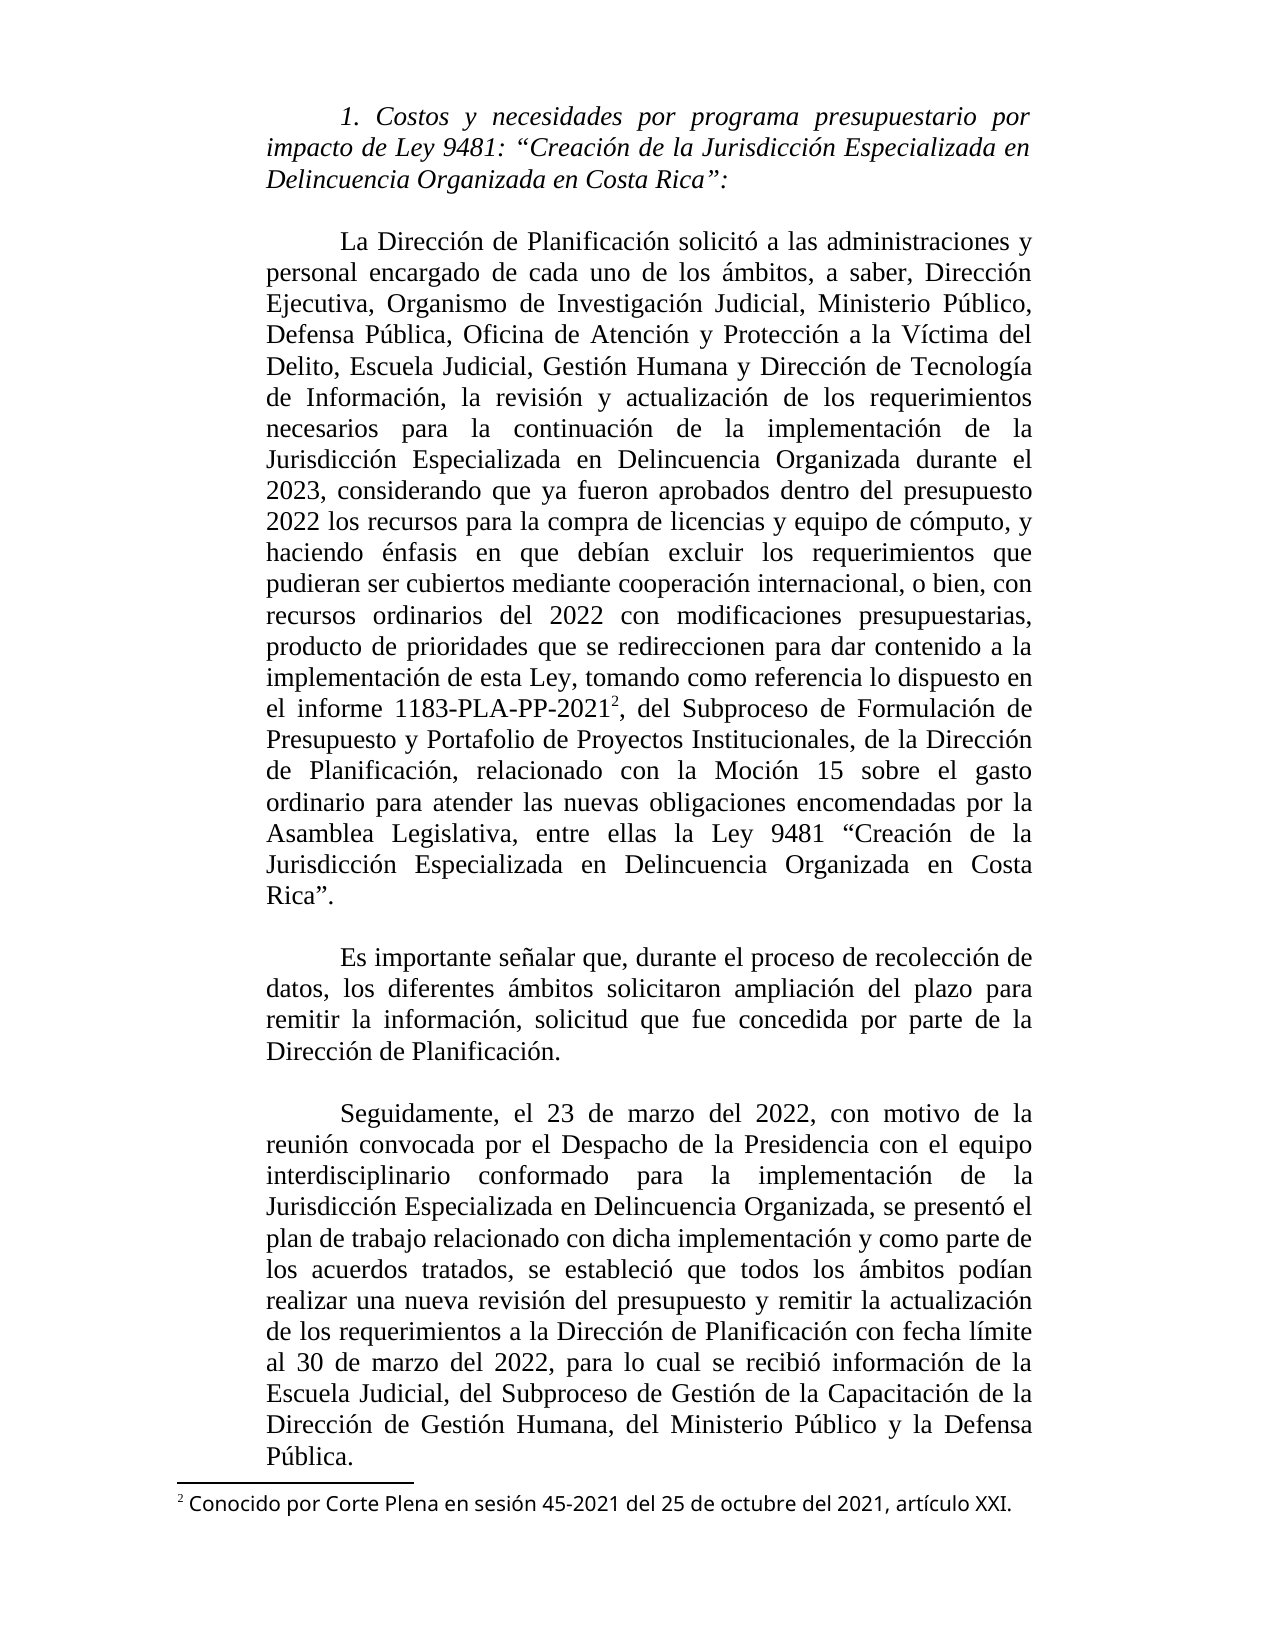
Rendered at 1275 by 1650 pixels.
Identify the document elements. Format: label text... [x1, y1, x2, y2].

text Seguidamente, el 23 de marzo del 2022, con motivo de la reunión convocada por el Despacho de la Presidencia con el equipo interdisciplinario conformado para la implementación de la Jurisdicción Especializada en Delincuencia Organizada, se presentó el plan de trabajo relacionado con dicha implementación y como parte de los acuerdos tratados, se estableció que todos los ámbitos podían realizar una nueva revisión del presupuesto y remitir la actualización de los requerimientos a la Dirección de Planificación con fecha límite al 30 de marzo del 2022, para lo cual se recibió información de la Escuela Judicial, del Subproceso de Gestión de la Capacitación de la Dirección de Gestión Humana, del Ministerio Público y la Defensa Pública. [266, 1097, 1033, 1471]
text La Dirección de Planificación solicitó a las administraciones y personal encargado de cada uno de los ámbitos, a saber, Dirección Ejecutiva, Organismo de Investigación Judicial, Ministerio Público, Defensa Pública, Oficina de Atención y Protección a la Víctima del Delito, Escuela Judicial, Gestión Humana y Dirección de Tecnología de Información, la revisión y actualización de los requerimientos necesarios para la continuación de la implementación de la Jurisdicción Especializada en Delincuencia Organizada durante el 2023, considerando que ya fueron aprobados dentro del presupuesto 2022 los recursos para la compra de licencias y equipo de cómputo, y haciendo énfasis en que debían excluir los requerimientos que pudieran ser cubiertos mediante cooperación internacional, o bien, con recursos ordinarios del 2022 con modificaciones presupuestarias, producto de prioridades que se redireccionen para dar contenido a la implementación de esta Ley, tomando como referencia lo dispuesto en el informe 1183-PLA-PP-2021, del Subproceso de Formulación de Presupuesto y Portafolio de Proyectos Institucionales, de la Dirección de Planificación, relacionado con la Moción 15 sobre el gasto ordinario para atender las nuevas obligaciones encomendadas por la Asamblea Legislativa, entre ellas la Ley 9481 “Creación de la Jurisdicción Especializada en Delincuencia Organizada en Costa Rica”. [266, 225, 1033, 910]
text Es importante señalar que, durante el proceso de recolección de datos, los diferentes ámbitos solicitaron ampliación del plazo para remitir la información, solicitud que fue concedida por parte de la Dirección de Planificación. [266, 941, 1033, 1066]
text 1. Costos y necesidades por programa presupuestario por impacto de Ley 9481: “Creación de la Jurisdicción Especializada en Delincuencia Organizada en Costa Rica”: [266, 100, 1033, 194]
